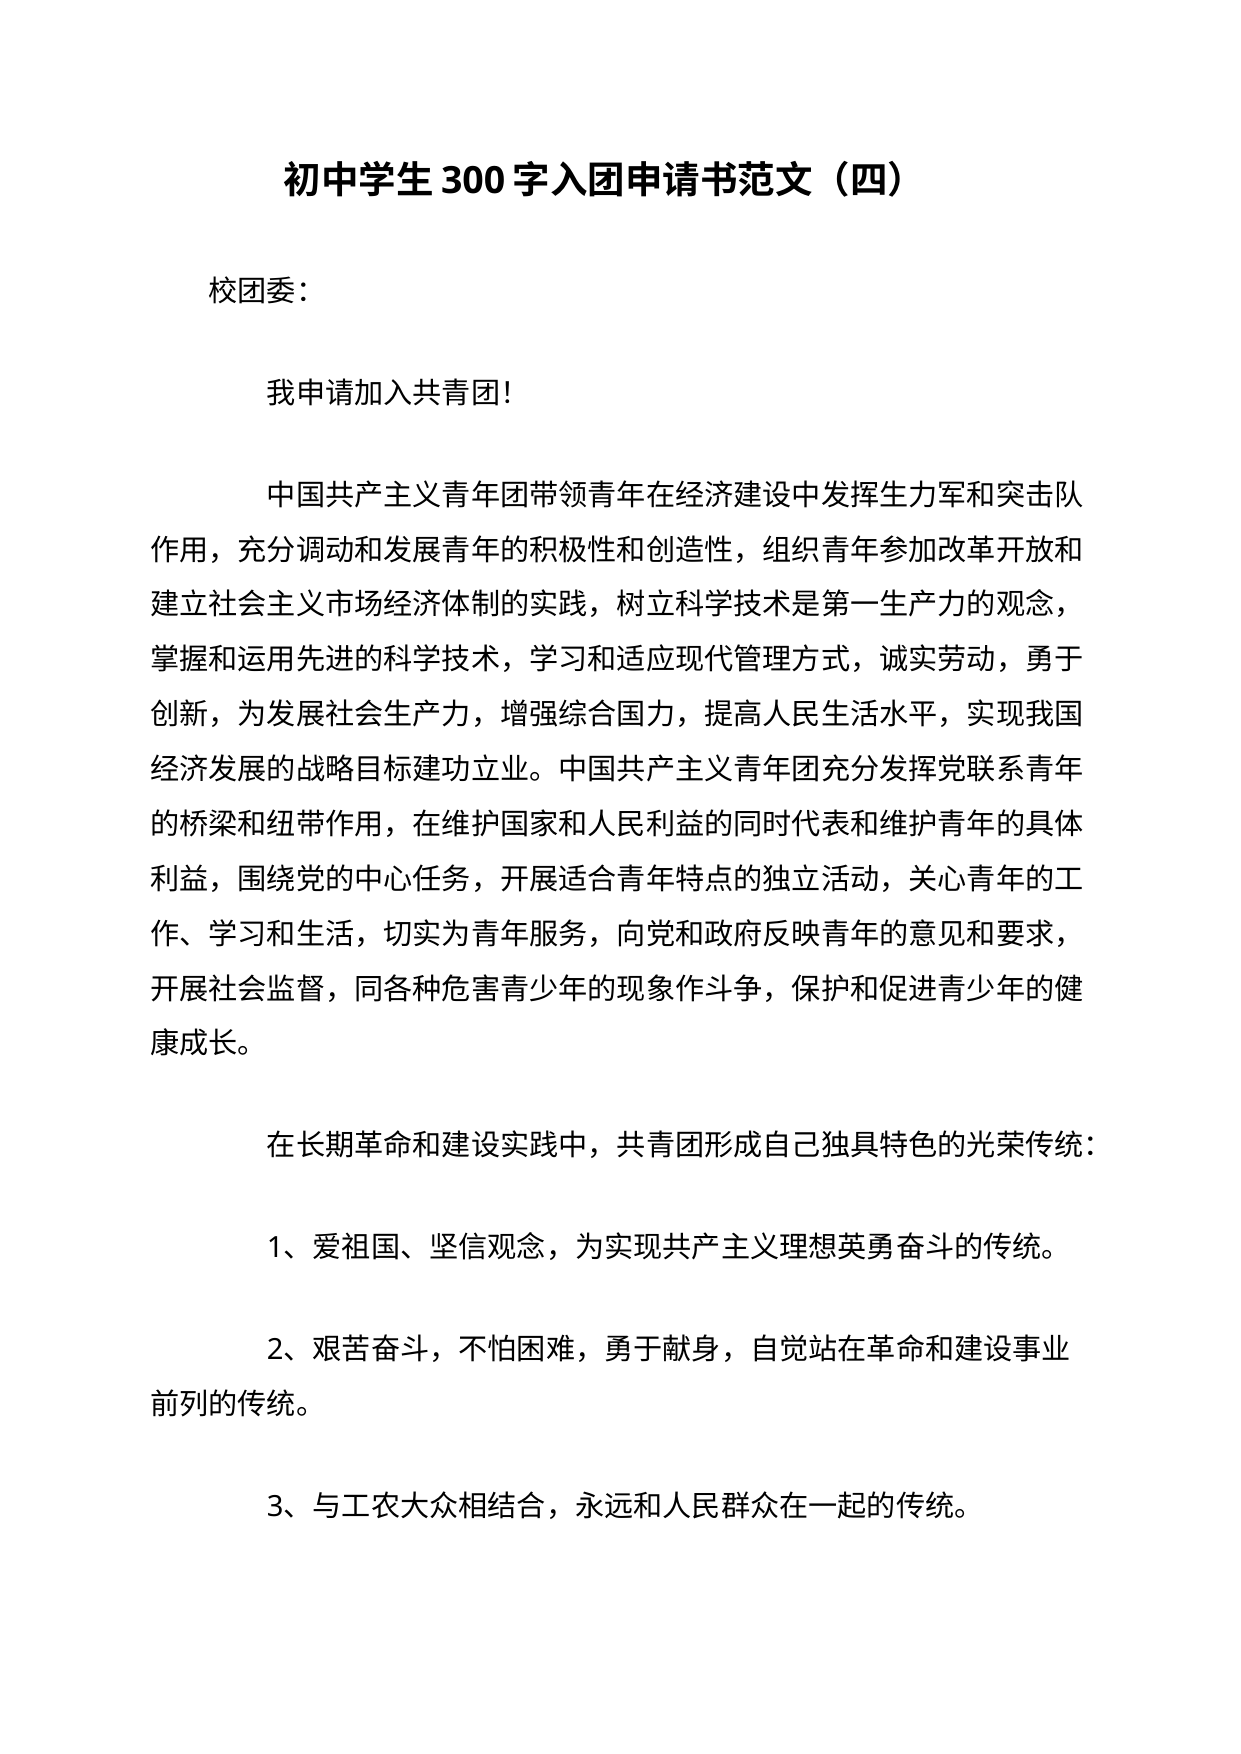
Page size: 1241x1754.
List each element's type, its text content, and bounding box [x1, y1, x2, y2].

text 1、爱祖国、坚信观念，为实现共产主义理想英勇奋斗的传统。 [150, 1224, 1090, 1266]
text 初中学生300字入团申请书范文（四） [150, 150, 1090, 204]
text 我申请加入共青团！ [150, 369, 1090, 412]
text 3、与工农大众相结合，永远和人民群众在一起的传统。 [150, 1482, 1090, 1525]
text 2、艰苦奋斗，不怕困难，勇于献身，自觉站在革命和建设事业前列的传统。 [150, 1326, 1090, 1423]
text 中国共产主义青年团带领青年在经济建设中发挥生力军和突击队作用，充分调动和发展青年的积极性和创造性，组织青年参加改革开放和建立社会主义市场经济体制的实践，树立科学技术是第一生产力的观念，掌握和运用先进的科学技术，学习和适应现代管理方式，诚实劳动，勇于创新，为发展社会生产力，增强综合国力，提高人民生活水平，实现我国经济发展的战略目标建功立业。中国共产主义青年团充分发挥党联系青年的桥梁和纽带作用，在维护国家和人民利益的同时代表和维护青年的具体利益，围绕党的中心任务，开展适合青年特点的独立活动，关心青年的工作、学习和生活，切实为青年服务，向党和政府反映青年的意见和要求，开展社会监督，同各种危害青少年的现象作斗争，保护和促进青少年的健康成长。 [150, 471, 1090, 1062]
text 校团委： [150, 268, 1090, 310]
text 在长期革命和建设实践中，共青团形成自己独具特色的光荣传统： [150, 1122, 1090, 1164]
